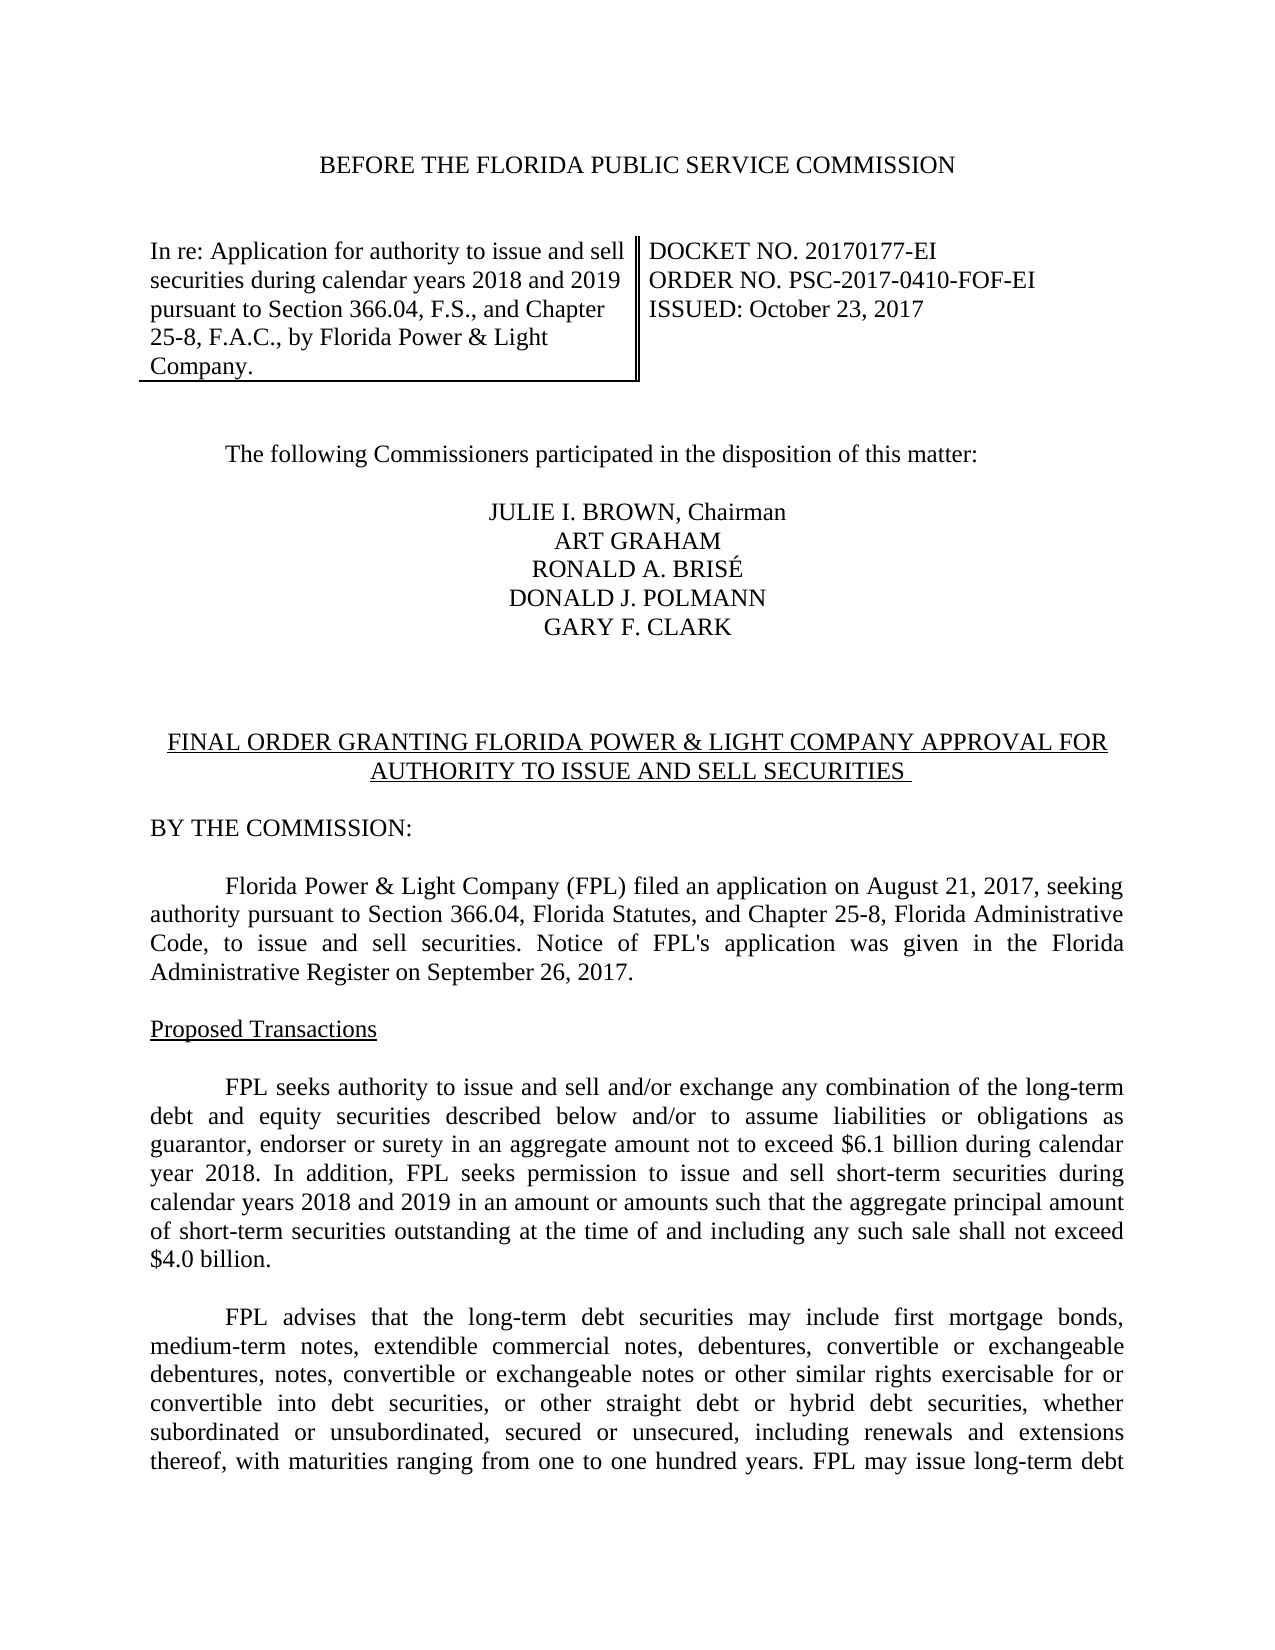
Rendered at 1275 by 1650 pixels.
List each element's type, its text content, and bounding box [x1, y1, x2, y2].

text RONALD A. BRISÉ [150, 554, 1125, 583]
subtitle BEFORE THE FLORIDA PUBLIC SERVICE COMMISSION [150, 150, 1125, 179]
text JULIE I. BROWN, Chairman [150, 497, 1125, 526]
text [150, 1302, 1125, 1474]
text DONALD J. POLMANN [150, 583, 1125, 612]
table_header DOCKET NO. 20170177-EI ORDER NO. PSC-2017-0410-FOF-EI ISSUED: October 23, 2017 [640, 236, 1136, 380]
text Florida Power & Light Company (FPL) filed an application on August 21, 2017, seeking authority pursuant to Section 366.04, Florida Statutes, and Chapter 25-8, Florida Administrative Code, to issue and sell securities. Notice of FPL's application was given in the Florida Administrative Register on September 26, 2017. [150, 871, 1125, 986]
text The following Commissioners participated in the disposition of this matter: [150, 439, 1125, 468]
text BY THE COMMISSION: [150, 813, 1125, 842]
text ART GRAHAM [150, 526, 1125, 554]
text FPL seeks authority to issue and sell and/or exchange any combination of the long-term debt and equity securities described below and/or to assume liabilities or obligations as guarantor, endorser or surety in an aggregate amount not to exceed $6.1 billion during calendar year 2018. In addition, FPL seeks permission to issue and sell short-term securities during calendar years 2018 and 2019 in an amount or amounts such that the aggregate principal amount of short-term securities outstanding at the time of and including any such sale shall not exceed $4.0 billion. [150, 1072, 1125, 1273]
text Proposed Transactions [150, 1014, 1125, 1043]
table_header In re: Application for authority to issue and sell securities during calendar years 2018 and 2019 pursuant to Section 366.04, F.S., and Chapter 25-8, F.A.C., by Florida Power & Light Company. [139, 236, 635, 380]
text GARY F. CLARK [150, 612, 1125, 641]
text FINAL ORDER GRANTING FLORIDA POWER & LIGHT COMPANY APPROVAL FOR AUTHORITY TO ISSUE AND SELL SECURITIES [150, 727, 1125, 784]
